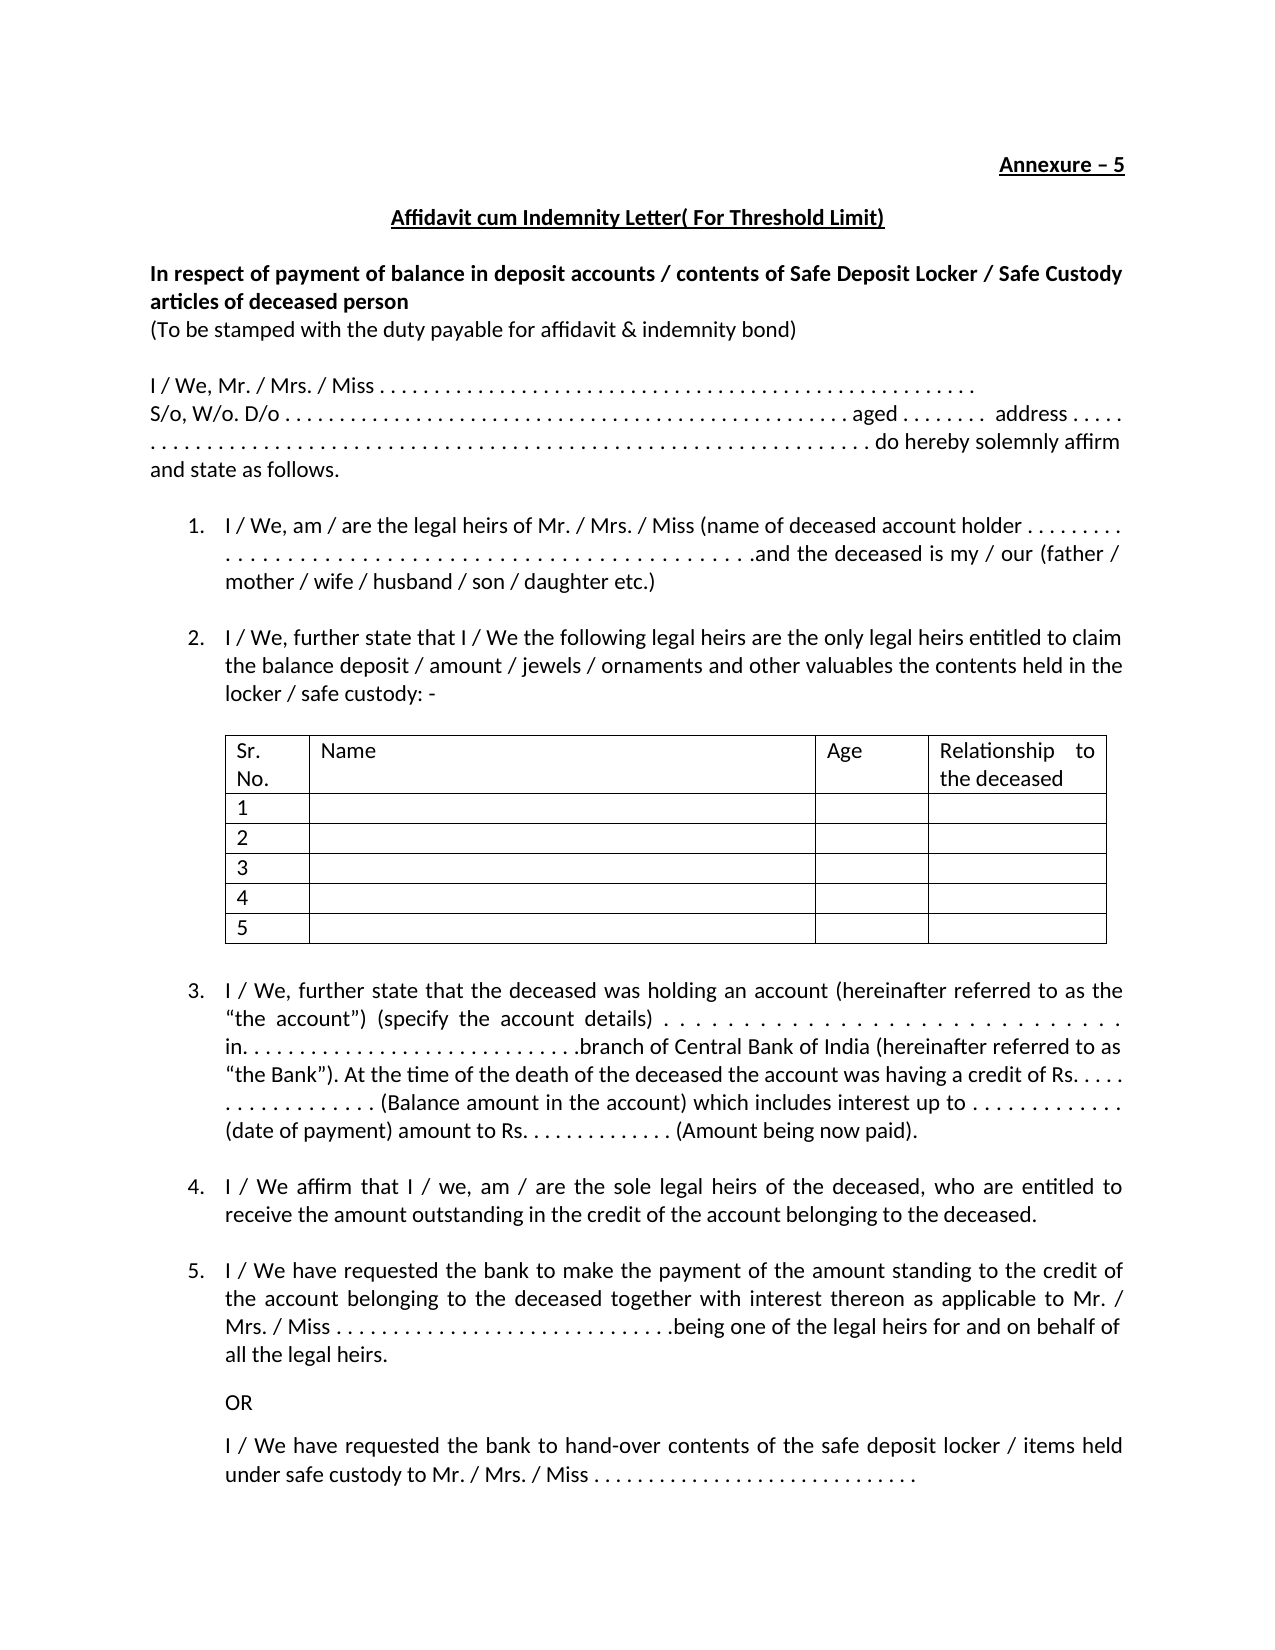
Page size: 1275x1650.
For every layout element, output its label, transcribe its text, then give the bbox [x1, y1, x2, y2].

text (To be stamped with the duty payable for affidavit & indemnity bond) [150, 315, 1125, 343]
table_header Age [816, 736, 928, 792]
list I / We, Mr. / Mrs. / Miss . . . . . . . . . . . . . . . . . . . . . . . . . . . . . . . . . . . . . . . . . . . . . . . . . . . . . . . [150, 371, 1125, 399]
table_cell [816, 824, 928, 852]
text S/o, W/o. D/o . . . . . . . . . . . . . . . . . . . . . . . . . . . . . . . . . . . . . . . . . . . . . . . . . . . . aged . . . . . . . . address . . . . . . . . . . . . . . . . . . . . . . . . . . . . . . . . . . . . . . . . . . . . . . . . . . . . . . . . . . . . . . . . . . . . . do hereby solemnly affirm and state as follows. [150, 399, 1125, 483]
table_cell 3 [226, 854, 309, 882]
table_header Sr. No. [226, 736, 309, 792]
table_cell [816, 914, 928, 942]
table_cell 1 [226, 794, 309, 822]
list I / We, am / are the legal heirs of Mr. / Mrs. / Miss (name of deceased account holder . . . . . . . . . . . . . . . . . . . . . . . . . . . . . . . . . . . . . . . . . . . . . . . . . . . .and the deceased is my / our (father / mother / wife / husband / son / daughter etc.) [187, 511, 1125, 595]
table_cell [310, 794, 815, 822]
table_cell [310, 884, 815, 912]
list I / We, further state that the deceased was holding an account (hereinafter referred to as the “the account”) (specify the account details) . . . . . . . . . . . . . . . . . . . . . . . . . . . . . in. . . . . . . . . . . . . . . . . . . . . . . . . . . . . .branch of Central Bank of India (hereinafter referred to as “the Bank”). At the time of the death of the deceased the account was having a credit of Rs. . . . . . . . . . . . . . . . . . (Balance amount in the account) which includes interest up to . . . . . . . . . . . . . (date of payment) amount to Rs. . . . . . . . . . . . . . (Amount being now paid). [187, 976, 1125, 1144]
table_cell 5 [226, 914, 309, 942]
table_header Relationship to the deceased [929, 736, 1106, 792]
table_cell [816, 884, 928, 912]
table_cell [310, 824, 815, 852]
table_cell 2 [226, 824, 309, 852]
table_cell 4 [226, 884, 309, 912]
list I / We, further state that I / We the following legal heirs are the only legal heirs entitled to claim the balance deposit / amount / jewels / ornaments and other valuables the contents held in the locker / safe custody: - [187, 623, 1125, 707]
list I / We have requested the bank to hand-over contents of the safe deposit locker / items held under safe custody to Mr. / Mrs. / Miss . . . . . . . . . . . . . . . . . . . . . . . . . . . . . . [225, 1432, 1125, 1488]
list I / We affirm that I / we, am / are the sole legal heirs of the deceased, who are entitled to receive the amount outstanding in the credit of the account belonging to the deceased. [187, 1172, 1125, 1228]
table_header Name [310, 736, 815, 792]
table_cell [310, 914, 815, 942]
table_cell [929, 794, 1106, 822]
list OR [225, 1388, 1125, 1416]
table_cell [816, 794, 928, 822]
list I / We have requested the bank to make the payment of the amount standing to the credit of the account belonging to the deceased together with interest thereon as applicable to Mr. / Mrs. / Miss . . . . . . . . . . . . . . . . . . . . . . . . . . . . . .being one of the legal heirs for and on behalf of all the legal heirs. [187, 1256, 1125, 1368]
table_cell [816, 854, 928, 882]
table_cell [929, 914, 1106, 942]
text Annexure – 5 [150, 150, 1125, 178]
table_cell [929, 824, 1106, 852]
table_cell [929, 884, 1106, 912]
table_cell [929, 854, 1106, 882]
table_cell [310, 854, 815, 882]
text Affidavit cum Indemnity Letter( For Threshold Limit) [150, 203, 1125, 231]
text In respect of payment of balance in deposit accounts / contents of Safe Deposit Locker / Safe Custody articles of deceased person [150, 259, 1125, 315]
